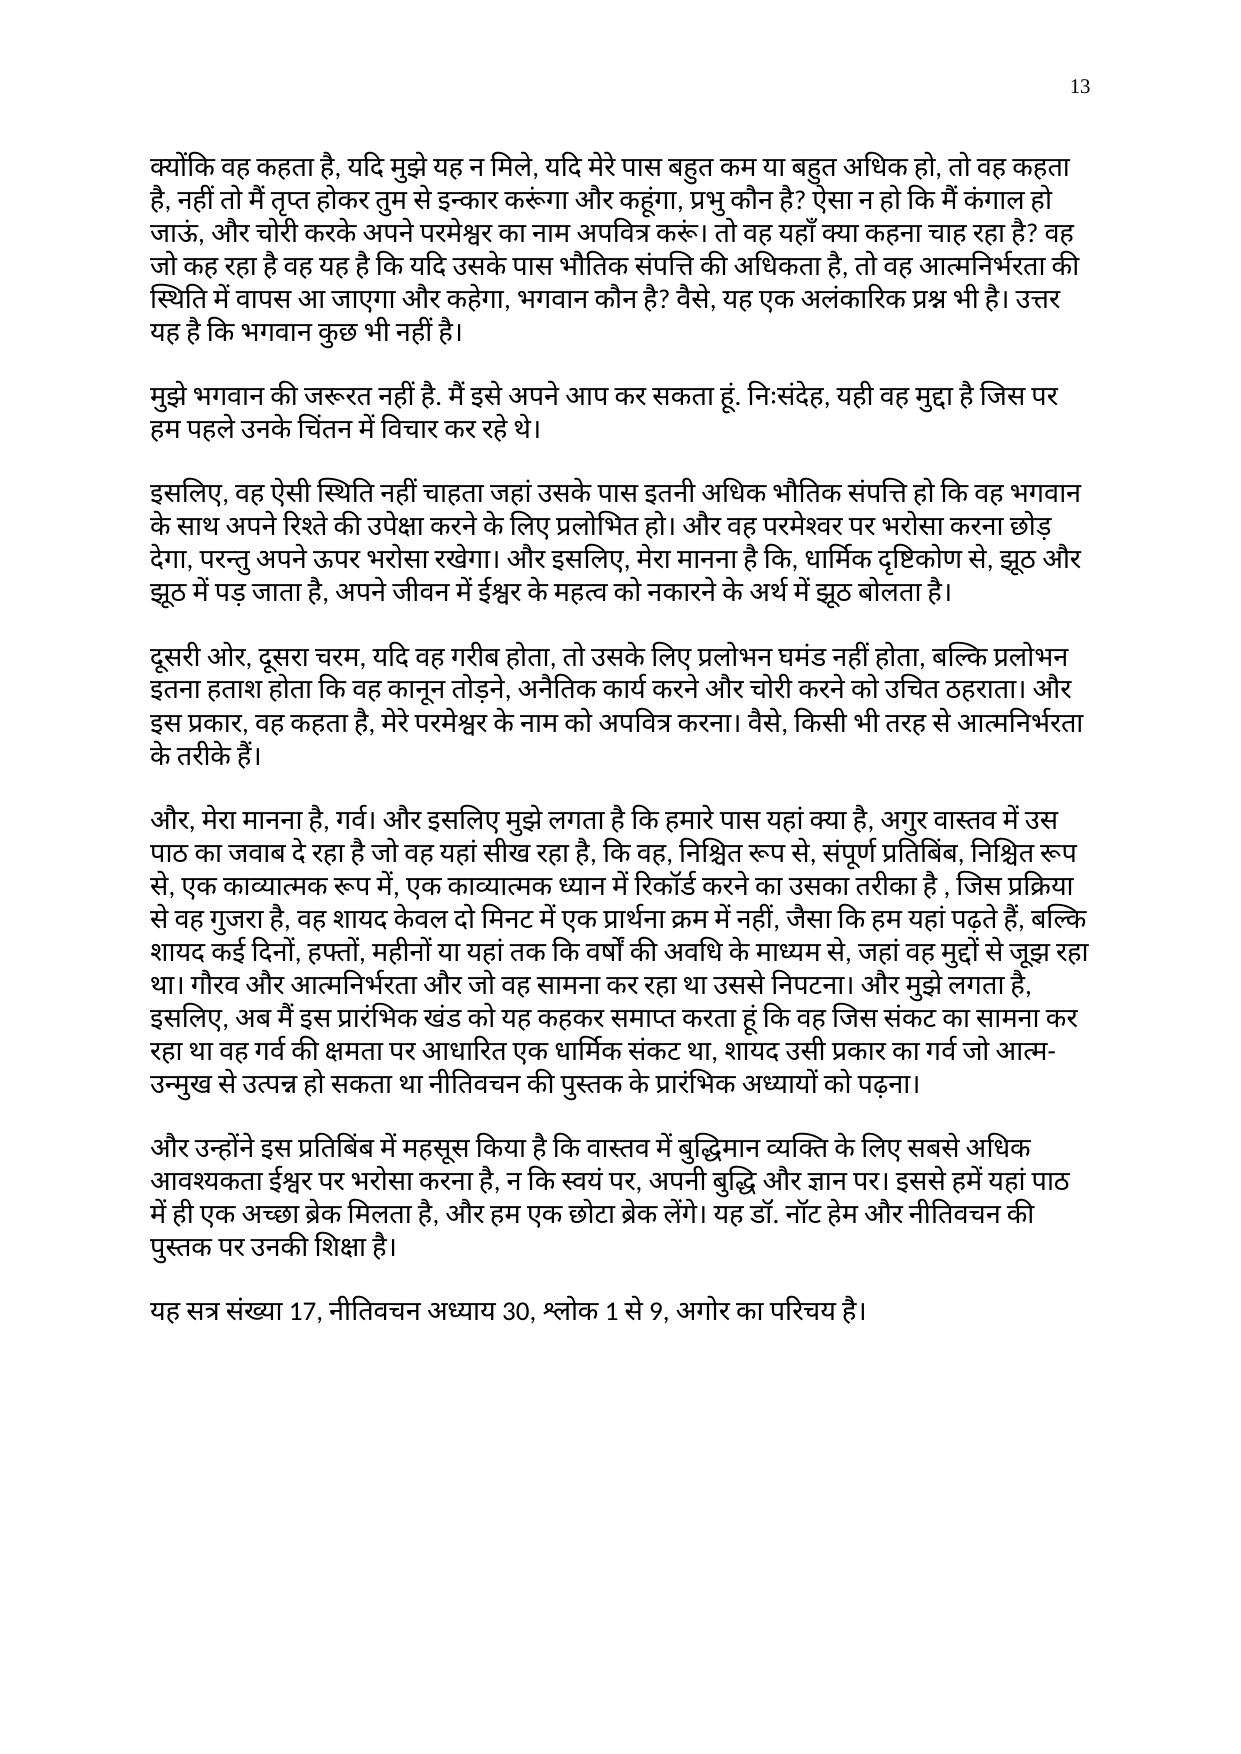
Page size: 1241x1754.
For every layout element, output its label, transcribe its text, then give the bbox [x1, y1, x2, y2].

text मुझे भगवान की जरूरत नहीं है. मैं इसे अपने आप कर सकता हूं. निःसंदेह, यही वह मुद्दा है जिस पर हम पहले उनके चिंतन में विचार कर रहे थे। [150, 379, 1090, 445]
text यह सत्र संख्या 17, नीतिवचन अध्याय 30, श्लोक 1 से 9, अगोर का परिचय है। [150, 1294, 1090, 1327]
text इसलिए, वह ऐसी स्थिति नहीं चाहता जहां उसके पास इतनी अधिक भौतिक संपत्ति हो कि वह भगवान के साथ अपने रिश्ते की उपेक्षा करने के लिए प्रलोभित हो। और वह परमेश्‍वर पर भरोसा करना छोड़ देगा, परन्तु अपने ऊपर भरोसा रखेगा। और इसलिए, मेरा मानना है कि, धार्मिक दृष्टिकोण से, झूठ और झूठ में पड़ जाता है, अपने जीवन में ईश्वर के महत्व को नकारने के अर्थ में झूठ बोलता है। [150, 476, 1090, 608]
text और उन्होंने इस प्रतिबिंब में महसूस किया है कि वास्तव में बुद्धिमान व्यक्ति के लिए सबसे अधिक आवश्यकता ईश्वर पर भरोसा करना है, न कि स्वयं पर, अपनी बुद्धि और ज्ञान पर। इससे हमें यहां पाठ में ही एक अच्छा ब्रेक मिलता है, और हम एक छोटा ब्रेक लेंगे। यह डॉ. नॉट हेम और नीतिवचन की पुस्तक पर उनकी शिक्षा है। [150, 1131, 1090, 1263]
text और, मेरा मानना है, गर्व। और इसलिए मुझे लगता है कि हमारे पास यहां क्या है, अगुर वास्तव में उस पाठ का जवाब दे रहा है जो वह यहां सीख रहा है, कि वह, निश्चित रूप से, संपूर्ण प्रतिबिंब, निश्चित रूप से, एक काव्यात्मक रूप में, एक काव्यात्मक ध्यान में रिकॉर्ड करने का उसका तरीका है , जिस प्रक्रिया से वह गुजरा है, वह शायद केवल दो मिनट में एक प्रार्थना क्रम में नहीं, जैसा कि हम यहां पढ़ते हैं, बल्कि शायद कई दिनों, हफ्तों, महीनों या यहां तक कि वर्षों की अवधि के माध्यम से, जहां वह मुद्दों से जूझ रहा था। गौरव और आत्मनिर्भरता और जो वह सामना कर रहा था उससे निपटना। और मुझे लगता है, इसलिए, अब मैं इस प्रारंभिक खंड को यह कहकर समाप्त करता हूं कि वह जिस संकट का सामना कर रहा था वह गर्व की क्षमता पर आधारित एक धार्मिक संकट था, शायद उसी प्रकार का गर्व जो आत्म-उन्मुख से उत्पन्न हो सकता था नीतिवचन की पुस्तक के प्रारंभिक अध्यायों को पढ़ना। [150, 803, 1090, 1100]
text क्योंकि वह कहता है, यदि मुझे यह न मिले, यदि मेरे पास बहुत कम या बहुत अधिक हो, तो वह कहता है, नहीं तो मैं तृप्त होकर तुम से इन्कार करूंगा और कहूंगा, प्रभु कौन है? ऐसा न हो कि मैं कंगाल हो जाऊं, और चोरी करके अपने परमेश्वर का नाम अपवित्र करूं। तो वह यहाँ क्या कहना चाह रहा है? वह जो कह रहा है वह यह है कि यदि उसके पास भौतिक संपत्ति की अधिकता है, तो वह आत्मनिर्भरता की स्थिति में वापस आ जाएगा और कहेगा, भगवान कौन है? वैसे, यह एक अलंकारिक प्रश्न भी है। उत्तर यह है कि भगवान कुछ भी नहीं है। [150, 150, 1090, 348]
text दूसरी ओर, दूसरा चरम, यदि वह गरीब होता, तो उसके लिए प्रलोभन घमंड नहीं होता, बल्कि प्रलोभन इतना हताश होता कि वह कानून तोड़ने, अनैतिक कार्य करने और चोरी करने को उचित ठहराता। और इस प्रकार, वह कहता है, मेरे परमेश्वर के नाम को अपवित्र करना। वैसे, किसी भी तरह से आत्मनिर्भरता के तरीके हैं। [150, 640, 1090, 772]
